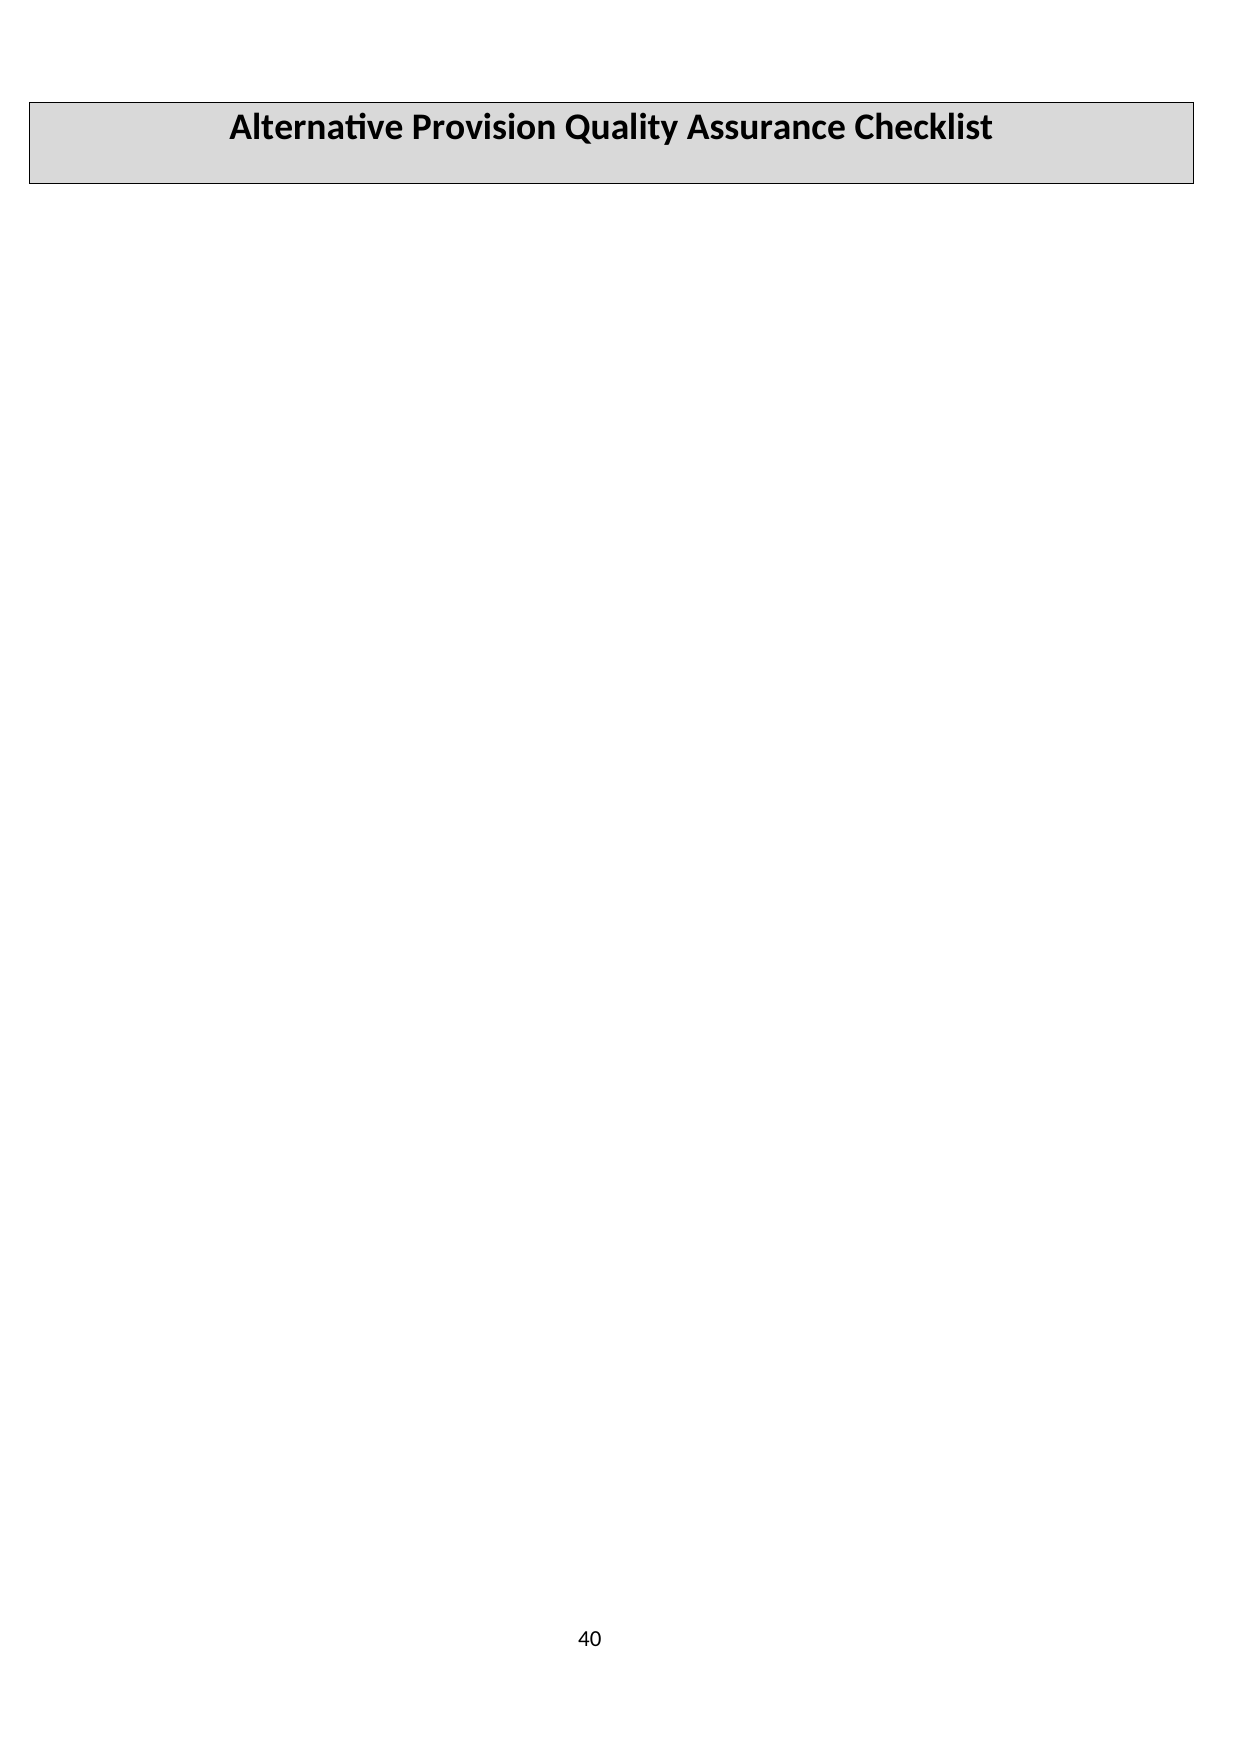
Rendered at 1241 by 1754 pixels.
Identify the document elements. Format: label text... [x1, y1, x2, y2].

table_header Alternative Provision Quality Assurance Checklist [30, 103, 1193, 183]
